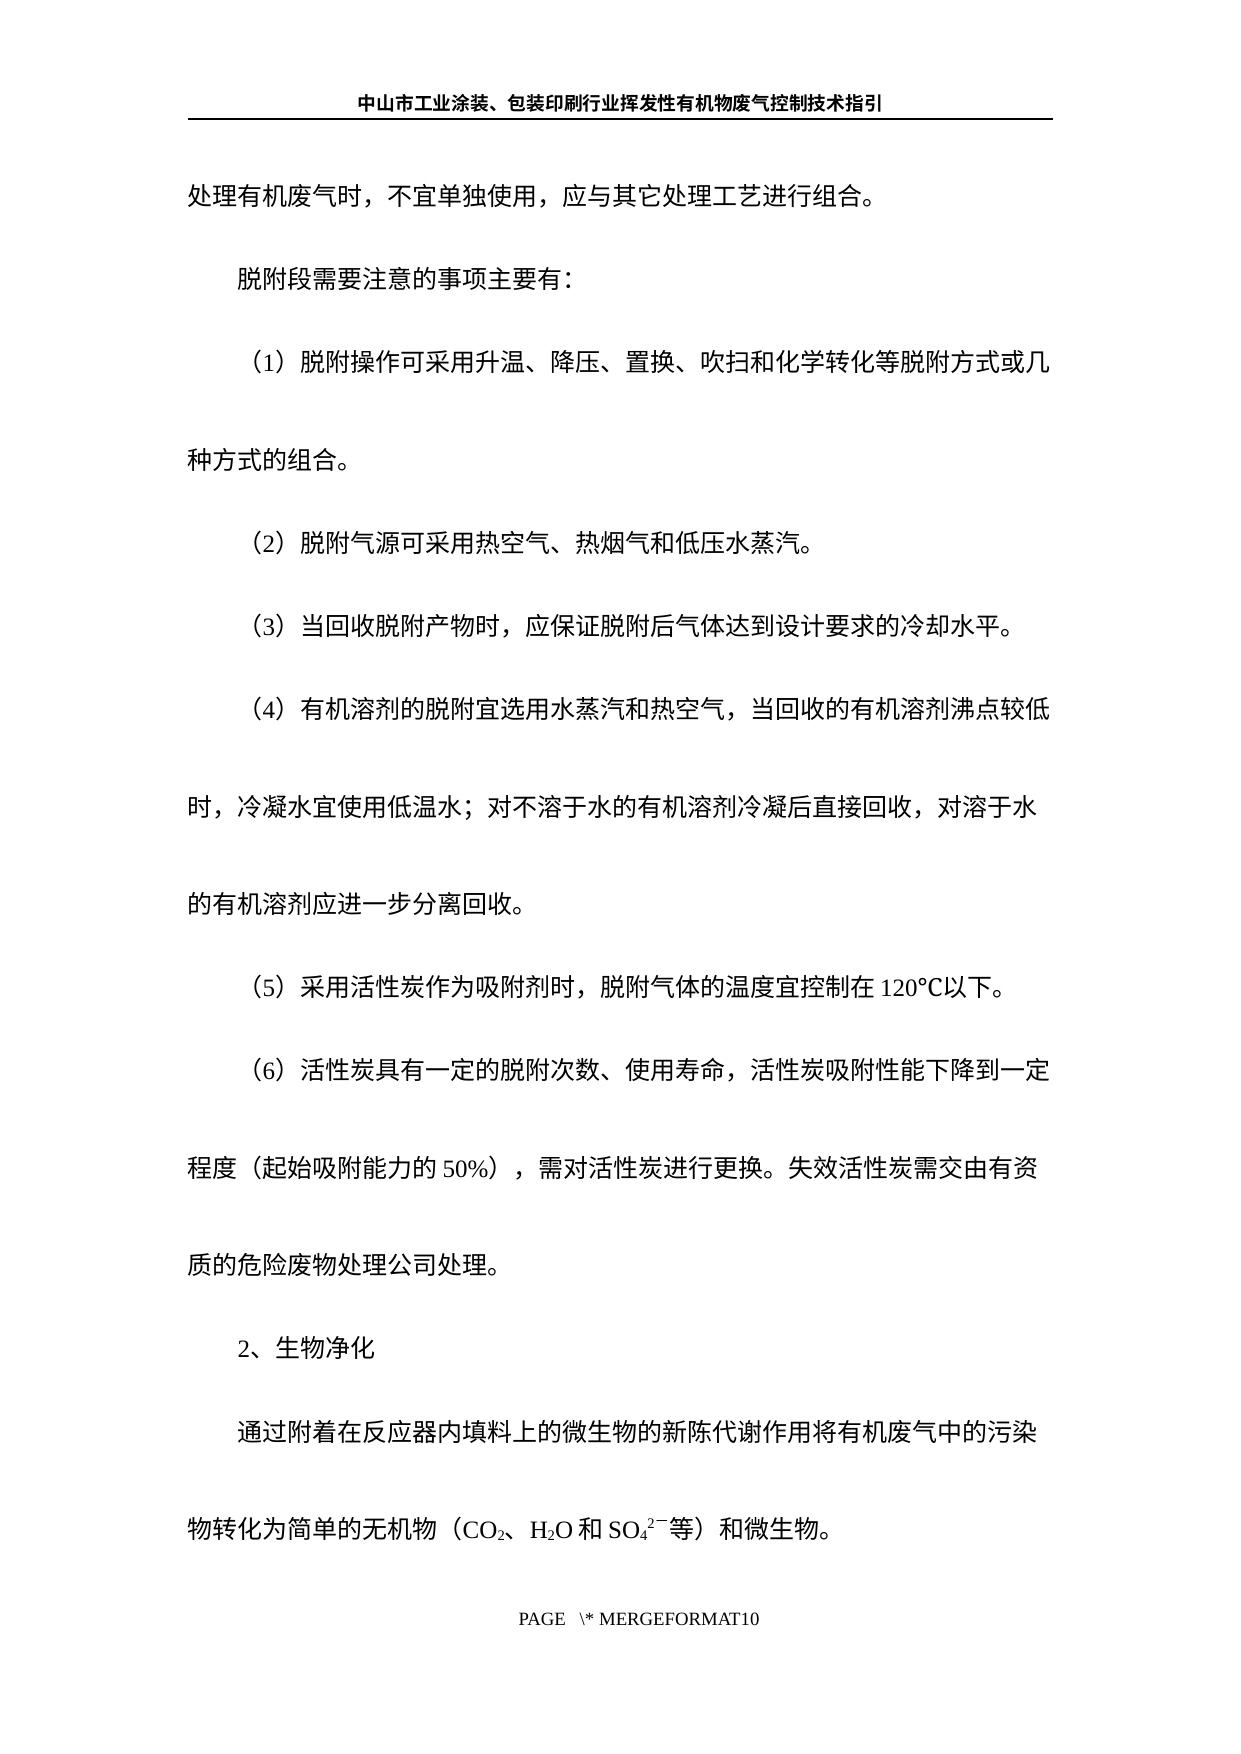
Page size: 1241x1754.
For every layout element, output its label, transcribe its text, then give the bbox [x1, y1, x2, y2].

text （4）有机溶剂的脱附宜选用水蒸汽和热空气，当回收的有机溶剂沸点较低时，冷凝水宜使用低温水；对不溶于水的有机溶剂冷凝后直接回收，对溶于水的有机溶剂应进一步分离回收。 [187, 675, 1053, 935]
text （5）采用活性炭作为吸附剂时，脱附气体的温度宜控制在120℃以下。 [187, 953, 1053, 1018]
text （3）当回收脱附产物时，应保证脱附后气体达到设计要求的冷却水平。 [187, 592, 1053, 657]
text 通过附着在反应器内填料上的微生物的新陈代谢作用将有机废气中的污染物转化为简单的无机物（CO2、H2O和SO42－等）和微生物。 [187, 1398, 1053, 1560]
text （1）脱附操作可采用升温、降压、置换、吹扫和化学转化等脱附方式或几种方式的组合。 [187, 328, 1053, 491]
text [187, 162, 1053, 227]
text （6）活性炭具有一定的脱附次数、使用寿命，活性炭吸附性能下降到一定程度（起始吸附能力的50%），需对活性炭进行更换。失效活性炭需交由有资质的危险废物处理公司处理。 [187, 1036, 1053, 1296]
text （2）脱附气源可采用热空气、热烟气和低压水蒸汽。 [187, 509, 1053, 574]
text 脱附段需要注意的事项主要有： [187, 245, 1053, 310]
text 2、生物净化 [187, 1314, 1053, 1379]
